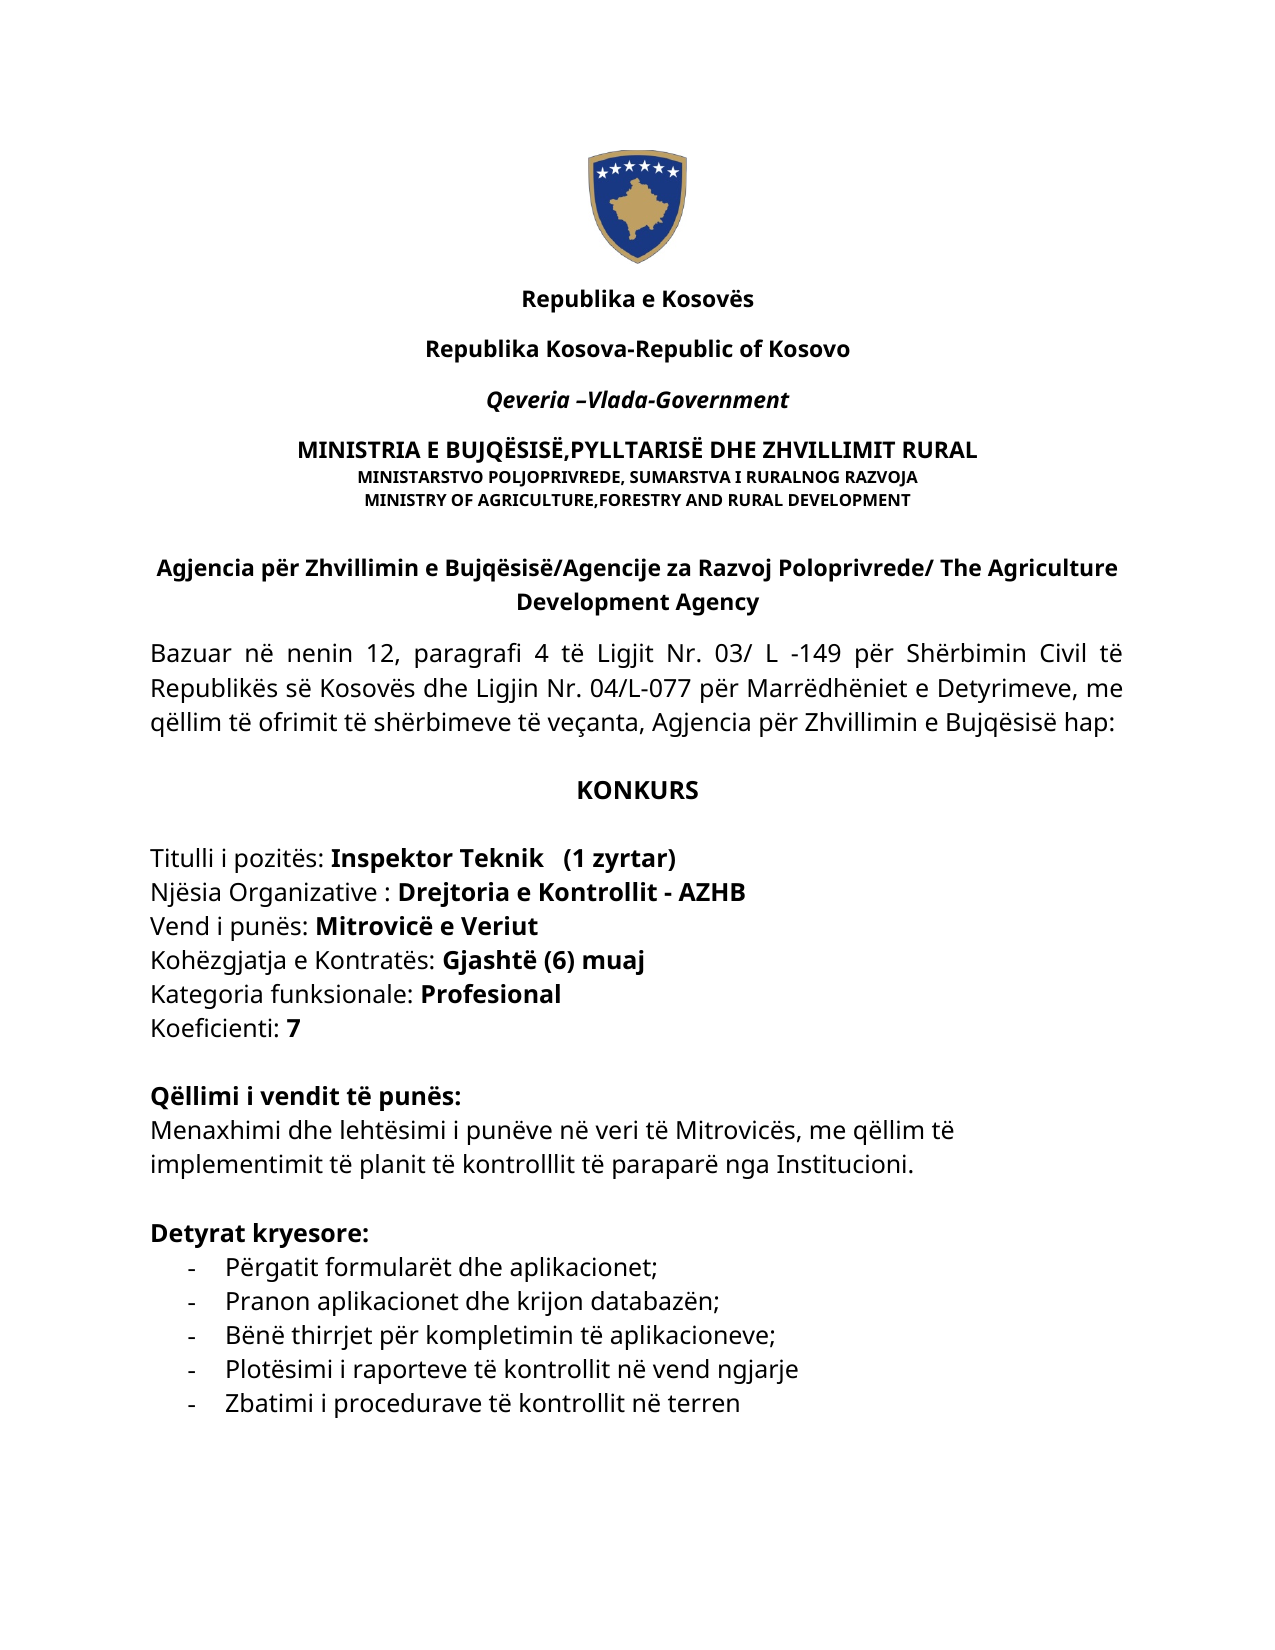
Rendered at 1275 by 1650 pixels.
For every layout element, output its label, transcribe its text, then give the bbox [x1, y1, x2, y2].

text Vend i punës: Mitrovicë e Veriut [150, 909, 1125, 943]
text MINISTRY OF AGRICULTURE,FORESTRY AND RURAL DEVELOPMENT [150, 488, 1125, 511]
text Koeficienti: 7 [150, 1011, 1125, 1045]
text Titulli i pozitës: Inspektor Teknik (1 zyrtar) [150, 841, 1125, 874]
list Bënë thirrjet për kompletimin të aplikacioneve; [187, 1317, 1125, 1351]
text Menaxhimi dhe lehtësimi i punëve në veri të Mitrovicës, me qëllim të implementimit të planit të kontrolllit të paraparë nga Institucioni. [150, 1113, 1125, 1181]
text MINISTARSTVO POLJOPRIVREDE, SUMARSTVA I RURALNOG RAZVOJA [150, 465, 1125, 488]
text Kategoria funksionale: Profesional [150, 977, 1125, 1011]
list Zbatimi i procedurave të kontrollit në terren [187, 1386, 1125, 1419]
text Njësia Organizative : Drejtoria e Kontrollit - AZHB [150, 874, 1125, 909]
text KONKURS [150, 772, 1125, 806]
list Përgatit formularët dhe aplikacionet; [187, 1249, 1125, 1283]
text MINISTRIA E BUJQËSISË,PYLLTARISË DHE ZHVILLIMIT RURAL [150, 434, 1125, 465]
text Republika e Kosovës [150, 283, 1125, 314]
list Plotësimi i raporteve të kontrollit në vend ngjarje [187, 1351, 1125, 1386]
picture [588, 150, 687, 264]
text Qeveria –Vlada-Government [150, 384, 1125, 415]
text Detyrat kryesore: [150, 1215, 1125, 1249]
text Agjencia për Zhvillimin e Bujqësisë/Agencije za Razvoj Poloprivrede/ The Agriculture Development Agency [150, 552, 1125, 617]
text Republika Kosova-Republic of Kosovo [150, 333, 1125, 364]
text Bazuar në nenin 12, paragrafi 4 të Ligjit Nr. 03/ L -149 për Shërbimin Civil të Republikës së Kosovës dhe Ligjin Nr. 04/L-077 për Marrëdhëniet e Detyrimeve, me qëllim të ofrimit të shërbimeve të veçanta, Agjencia për Zhvillimin e Bujqësisë hap: [150, 636, 1125, 738]
text Qëllimi i vendit të punës: [150, 1079, 1125, 1113]
text Kohëzgjatja e Kontratës: Gjashtë (6) muaj [150, 943, 1125, 977]
list Pranon aplikacionet dhe krijon databazën; [187, 1283, 1125, 1317]
